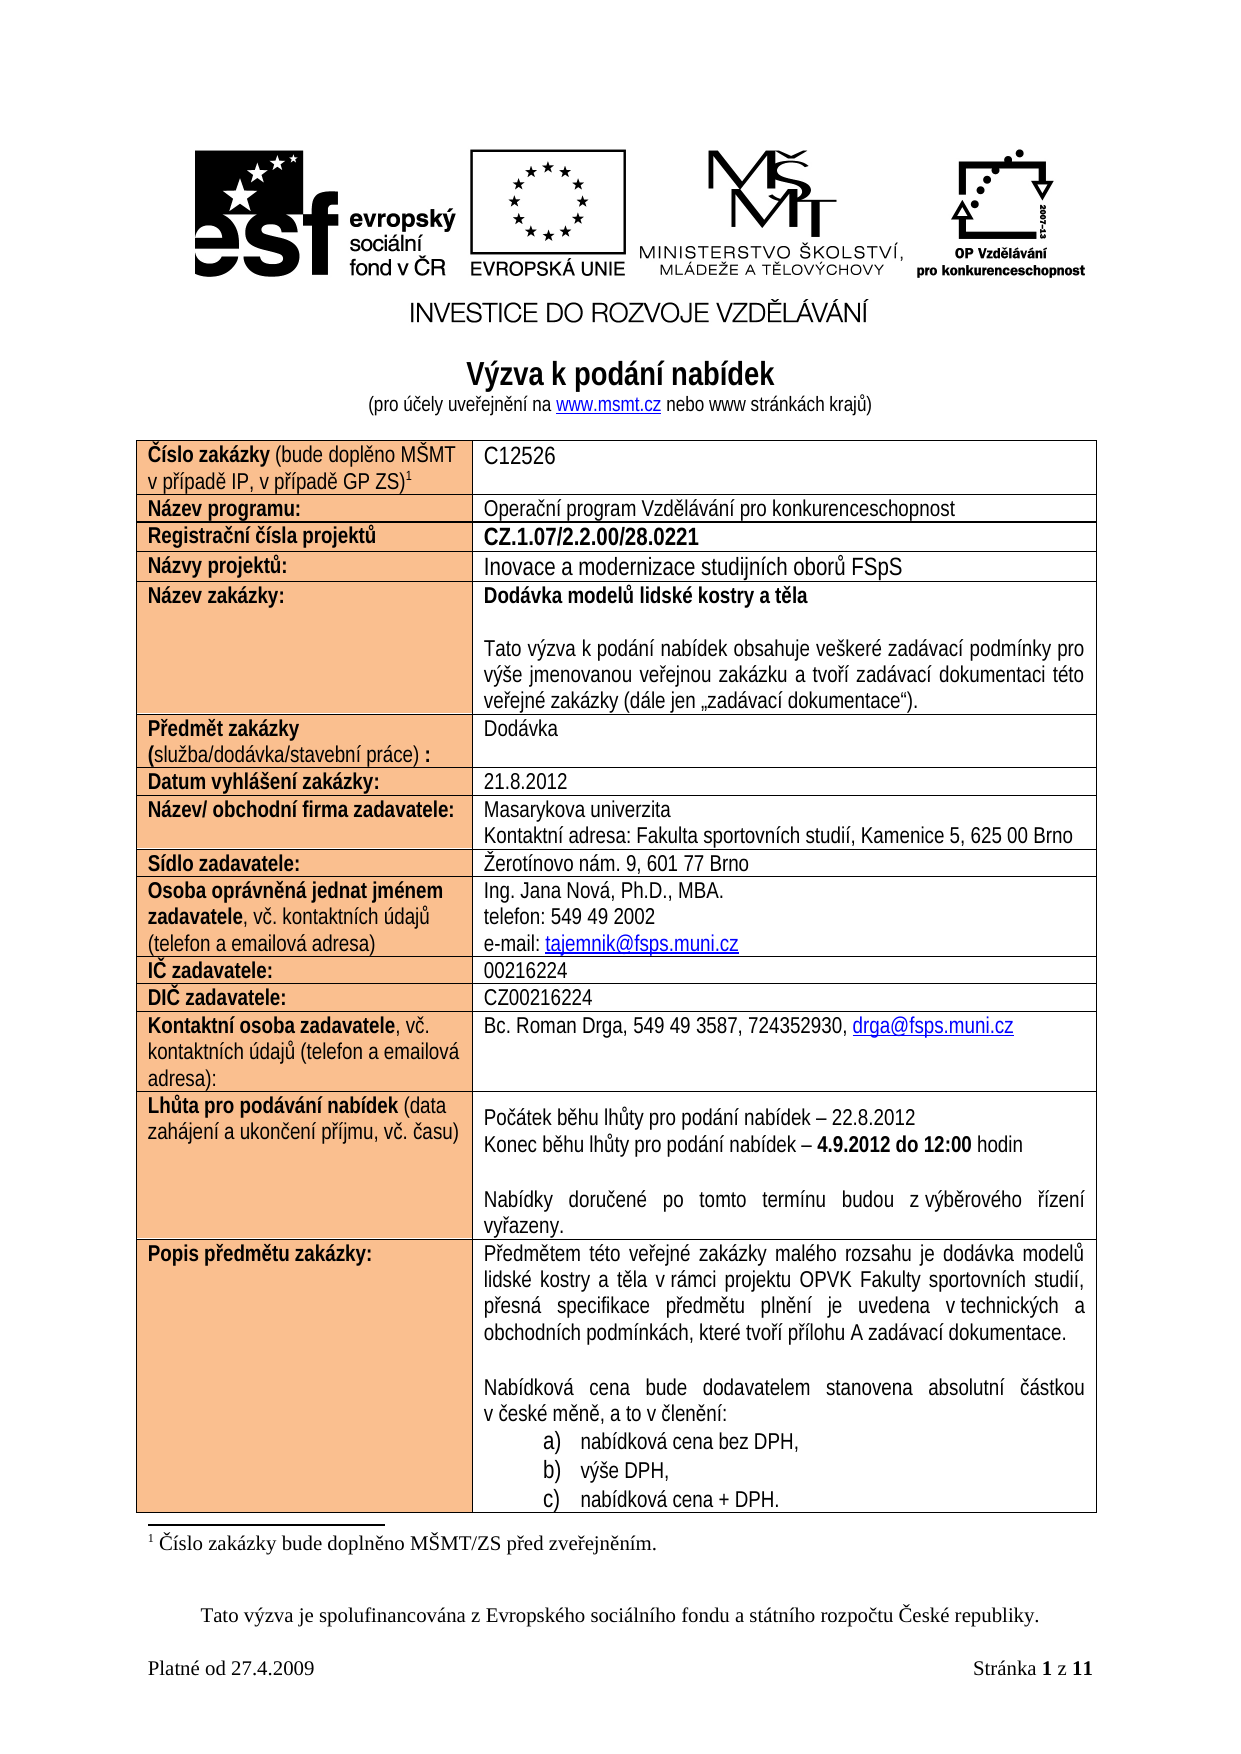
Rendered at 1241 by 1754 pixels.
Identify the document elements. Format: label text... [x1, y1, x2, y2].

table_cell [137, 1240, 472, 1512]
table_cell Žerotínovo nám. 9, 601 77 Brno [473, 850, 1096, 876]
table_cell 00216224 [473, 957, 1096, 983]
table_cell Dodávka modelů lidské kostry a těla Tato výzva k podání nabídek obsahuje veškeré zadávací podmínky pro výše jmenovanou veřejnou zakázku a tvoří zadávací dokumentaci této veřejné zakázky (dále jen „zadávací dokumentace“). [473, 582, 1096, 713]
table_cell Operační program Vzdělávání pro konkurenceschopnost [473, 495, 1096, 521]
table_cell Název zakázky: [137, 582, 472, 713]
table_cell IČ zadavatele: [137, 957, 472, 983]
table_cell Bc. Roman Drga, 549 49 3587, 724352930, drga@fsps.muni.cz [473, 1012, 1096, 1091]
table_cell Dodávka [473, 715, 1096, 767]
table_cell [473, 1240, 1096, 1512]
table_cell Počátek běhu lhůty pro podání nabídek – 22.8.2012 Konec běhu lhůty pro podání nabídek – 4.9.2012 do 12:00 hodin Nabídky doručené po tomto termínu budou z výběrového řízení vyřazeny. [473, 1092, 1096, 1238]
table_cell Kontaktní osoba zadavatele, vč. kontaktních údajů (telefon a emailová adresa): [137, 1012, 472, 1091]
table_cell Datum vyhlášení zakázky: [137, 768, 472, 795]
table_cell Inovace a modernizace studijních oborů FSpS [473, 552, 1096, 581]
table_cell 21.8.2012 [473, 768, 1096, 795]
table_cell DIČ zadavatele: [137, 984, 472, 1011]
table_cell Osoba oprávněná jednat jménem zadavatele, vč. kontaktních údajů (telefon a emailová adresa) [137, 877, 472, 956]
table_cell Ing. Jana Nová, Ph.D., MBA. telefon: 549 49 2002 e-mail: tajemnik@fsps.muni.cz [473, 877, 1096, 956]
table_cell Masarykova univerzita Kontaktní adresa: Fakulta sportovních studií, Kamenice 5, 625 00 Brno [473, 796, 1096, 848]
table_header Číslo zakázky (bude doplěno MŠMT v případě IP, v případě GP ZS) [137, 441, 472, 494]
text Výzva k podání nabídek [148, 148, 1093, 392]
picture [147, 110, 1146, 354]
table_cell Lhůta pro podávání nabídek (data zahájení a ukončení příjmu, vč. času) [137, 1092, 472, 1238]
table_cell CZ.1.07/2.2.00/28.0221 [473, 523, 1096, 551]
table_cell CZ00216224 [473, 984, 1096, 1011]
table_cell Název programu: [137, 495, 472, 521]
table_cell Registrační čísla projektů [137, 523, 472, 551]
table_cell Název/ obchodní firma zadavatele: [137, 796, 472, 848]
table_cell Sídlo zadavatele: [137, 850, 472, 876]
table_header C12526 [473, 441, 1096, 494]
table_cell Předmět zakázky (služba/dodávka/stavební práce) : [137, 715, 472, 767]
text (pro účely uveřejnění na www.msmt.cz nebo www stránkách krajů) [148, 392, 1093, 416]
table_cell Názvy projektů: [137, 552, 472, 581]
